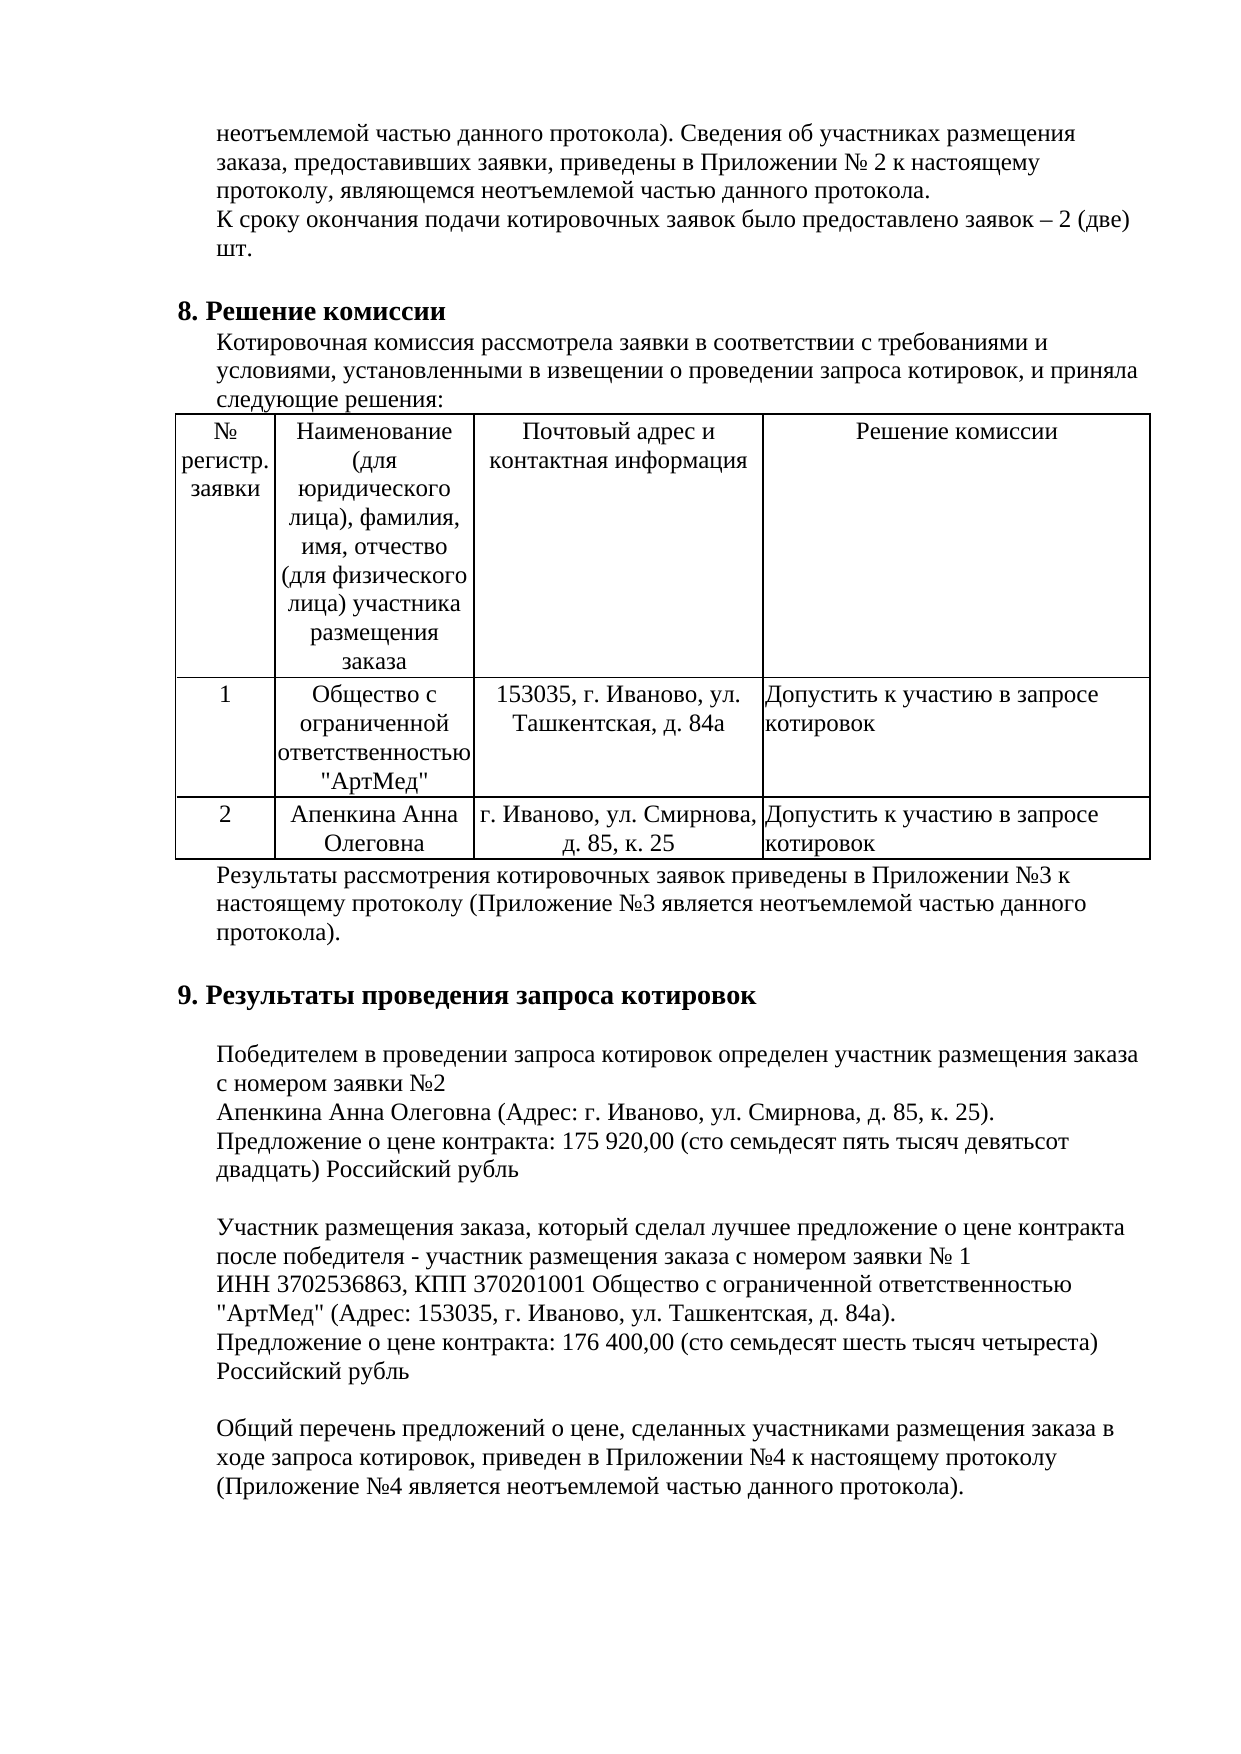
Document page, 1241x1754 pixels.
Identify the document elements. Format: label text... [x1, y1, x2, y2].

table_cell 1 [176, 678, 274, 796]
table_header Наименование (для юридического лица), фамилия, имя, отчество (для физического лица) участника размещения заказа [276, 415, 473, 676]
table_cell Апенкина Анна Олеговна [276, 798, 473, 858]
text 8. Решение комиссии [177, 294, 1152, 327]
text 9. Результаты проведения запроса котировок [177, 978, 1152, 1011]
table_cell Допустить к участию в запросе котировок [764, 798, 1149, 858]
text К сроку окончания подачи котировочных заявок было предоставлено заявок – 2 (две) шт. [216, 204, 1152, 262]
table_header № регистр. заявки [176, 415, 274, 676]
table_cell 2 [176, 797, 274, 858]
text Победителем в проведении запроса котировок определен участник размещения заказа с номером заявки №2 Апенкина Анна Олеговна (Адрес: г. Иваново, ул. Смирнова, д. 85, к. 25). Предложение о цене контракта: 175 920,00 (сто семьдесят пять тысяч девятьсот двадцать) Российский рубль Участник размещения заказа, который сделал лучшее предложение о цене контракта после победителя - участник размещения заказа с номером заявки № 1 ИНН 3702536863, КПП 370201001 Общество с ограниченной ответственностью "АртМед" (Адрес: 153035, г. Иваново, ул. Ташкентская, д. 84а). Предложение о цене контракта: 176 400,00 (сто семьдесят шесть тысяч четыреста) Российский рубль Общий перечень предложений о цене, сделанных участниками размещения заказа в ходе запроса котировок, приведен в Приложении №4 к настоящему протоколу (Приложение №4 является неотъемлемой частью данного протокола). [216, 1011, 1152, 1499]
table_cell Общество с ограниченной ответственностью "АртМед" [276, 678, 473, 796]
text Результаты рассмотрения котировочных заявок приведены в Приложении №3 к настоящему протоколу (Приложение №3 является неотъемлемой частью данного протокола). [216, 860, 1152, 946]
table_header Решение комиссии [764, 415, 1149, 676]
table_cell г. Иваново, ул. Смирнова, д. 85, к. 25 [475, 798, 762, 858]
text Котировочная комиссия рассмотрела заявки в соответствии с требованиями и условиями, установленными в извещении о проведении запроса котировок, и приняла следующие решения: [216, 327, 1152, 413]
table_cell 153035, г. Иваново, ул. Ташкентская, д. 84а [475, 678, 762, 796]
table_header Почтовый адрес и контактная информация [475, 415, 762, 676]
table_cell Допустить к участию в запросе котировок [764, 678, 1149, 796]
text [216, 118, 1152, 204]
